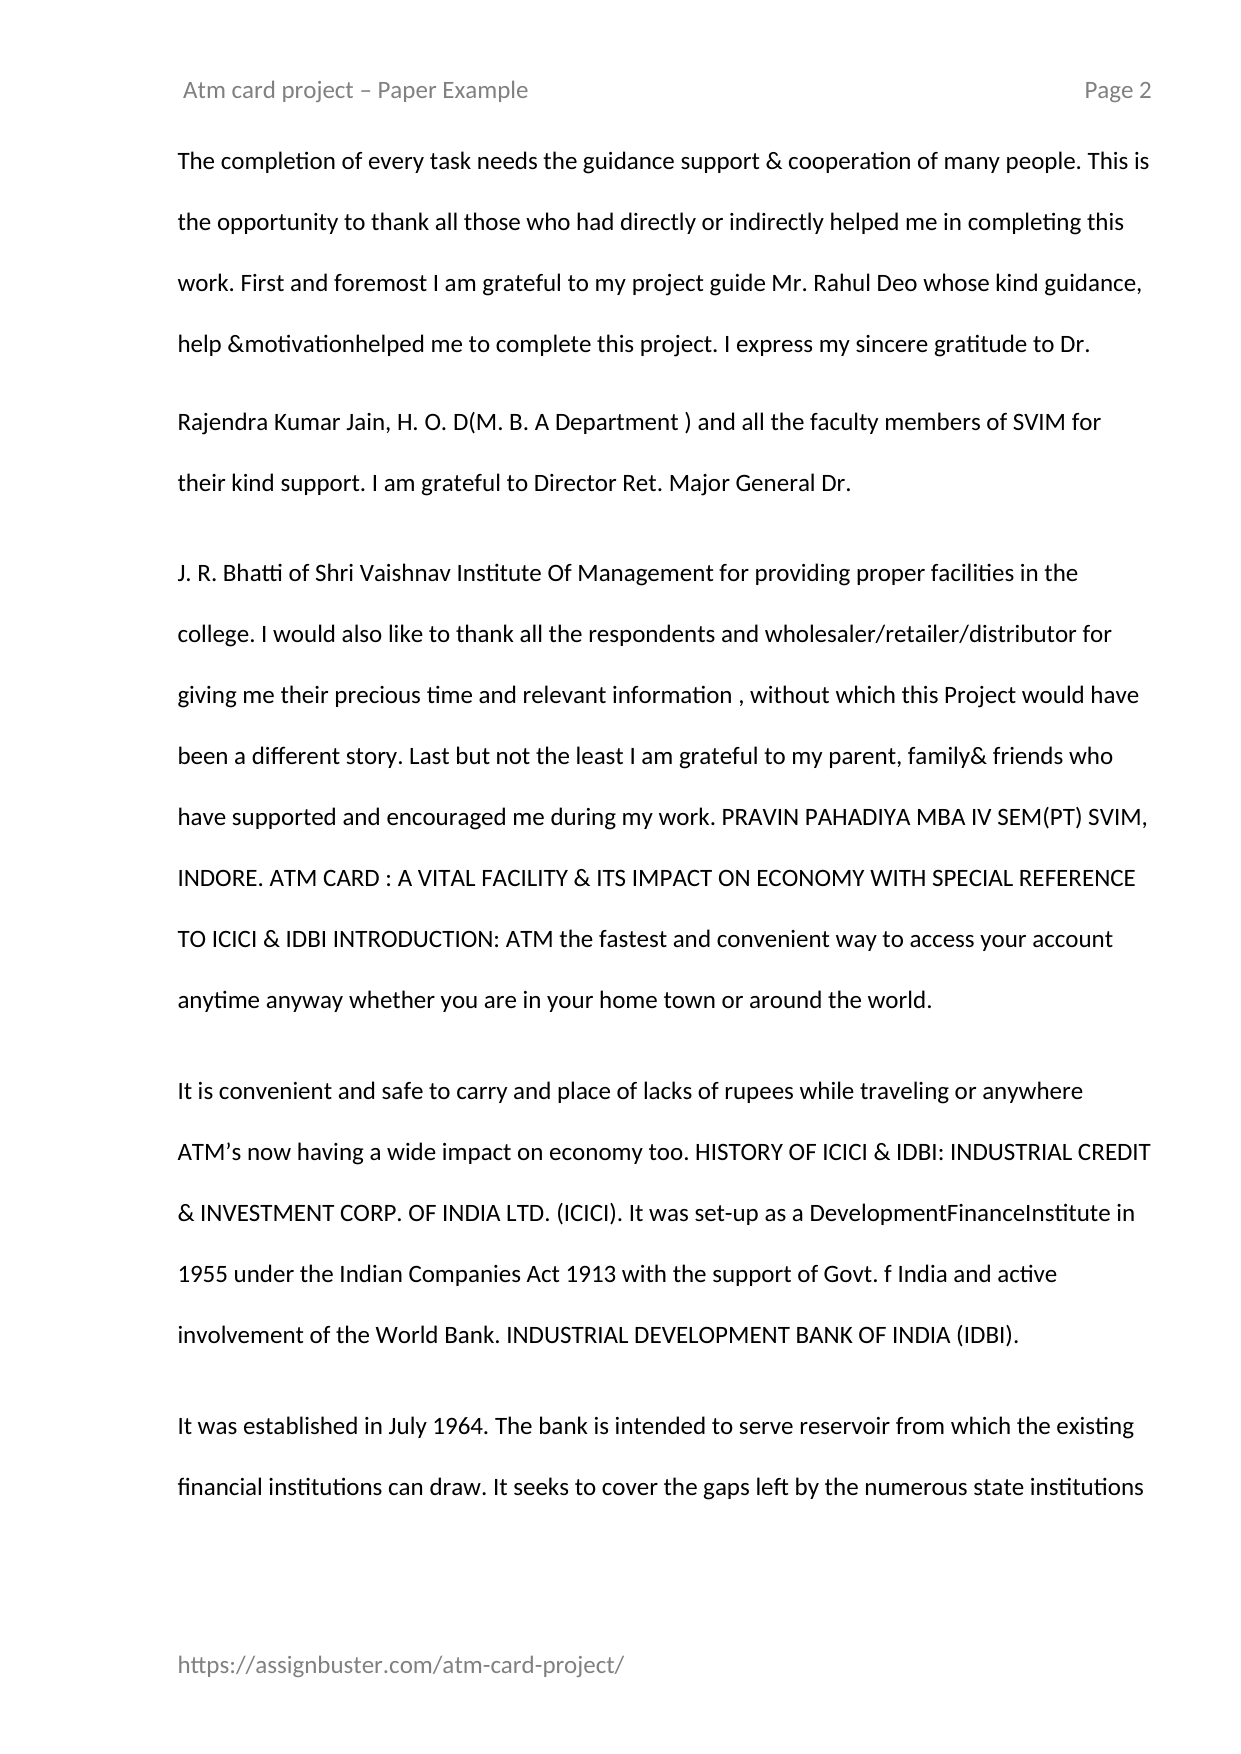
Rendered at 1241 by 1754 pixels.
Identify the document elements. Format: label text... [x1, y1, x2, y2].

text The completion of every task needs the guidance support & cooperation of many people. This is the opportunity to thank all those who had directly or indirectly helped me in completing this work. First and foremost I am grateful to my project guide Mr. Rahul Deo whose kind guidance, help &motivationhelped me to complete this project. I express my sincere gratitude to Dr. [177, 145, 1152, 359]
text It is convenient and safe to carry and place of lacks of rupees while traveling or anywhere ATM’s now having a wide impact on economy too. HISTORY OF ICICI & IDBI: INDUSTRIAL CREDIT & INVESTMENT CORP. OF INDIA LTD. (ICICI). It was set-up as a DevelopmentFinanceInstitute in 1955 under the Indian Companies Act 1913 with the support of Govt. f India and active involvement of the World Bank. INDUSTRIAL DEVELOPMENT BANK OF INDIA (IDBI). [177, 1075, 1152, 1350]
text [177, 1410, 1152, 1501]
text J. R. Bhatti of Shri Vaishnav Institute Of Management for providing proper facilities in the college. I would also like to thank all the respondents and wholesaler/retailer/distributor for giving me their precious time and relevant information , without which this Project would have been a different story. Last but not the least I am grateful to my parent, family& friends who have supported and encouraged me during my work. PRAVIN PAHADIYA MBA IV SEM(PT) SVIM, INDORE. ATM CARD : A VITAL FACILITY & ITS IMPACT ON ECONOMY WITH SPECIAL REFERENCE TO ICICI & IDBI INTRODUCTION: ATM the fastest and convenient way to access your account anytime anyway whether you are in your home town or around the world. [177, 557, 1152, 1015]
text Rajendra Kumar Jain, H. O. D(M. B. A Department ) and all the faculty members of SVIM for their kind support. I am grateful to Director Ret. Major General Dr. [177, 406, 1152, 497]
